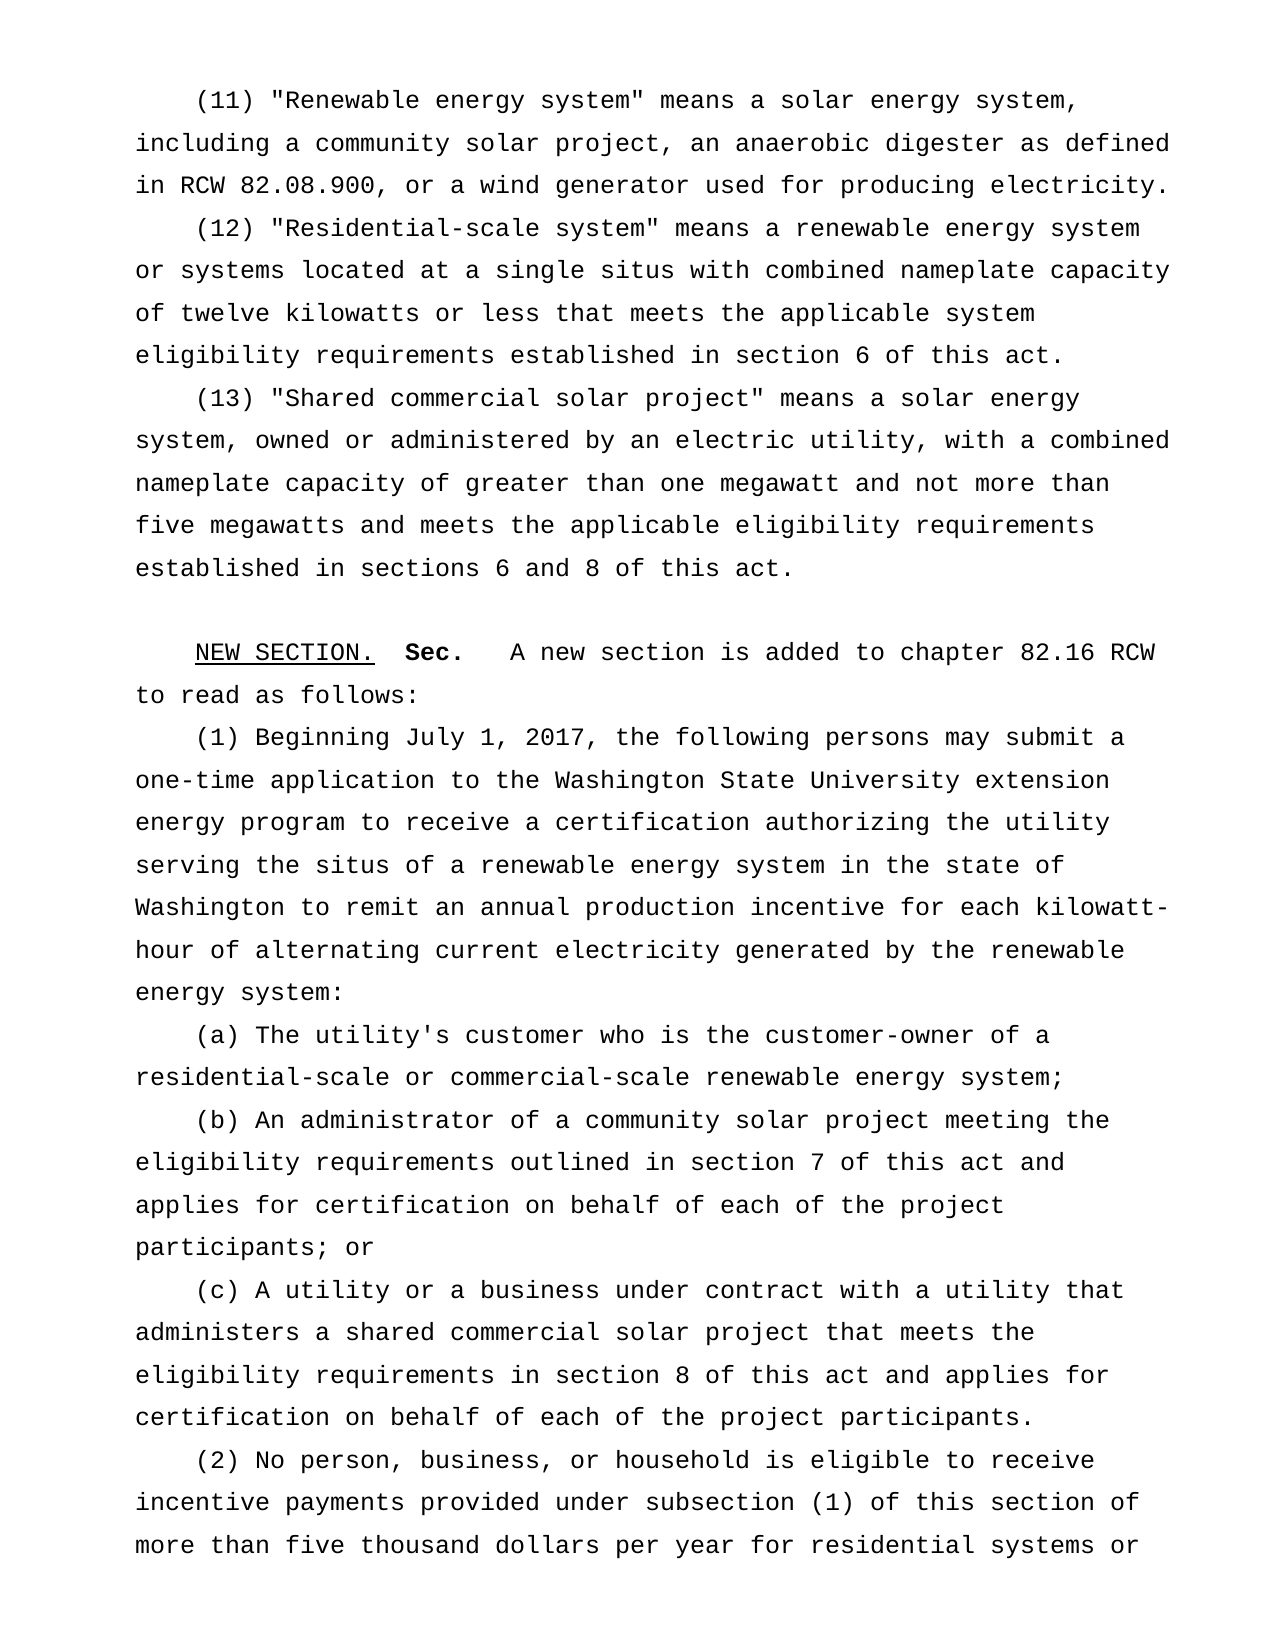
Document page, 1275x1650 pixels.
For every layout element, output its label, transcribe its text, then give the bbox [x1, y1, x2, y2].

text (1) Beginning July 1, 2017, the following persons may submit a one-time application to the Washington State University extension energy program to receive a certification authorizing the utility serving the situs of a renewable energy system in the state of Washington to remit an annual production incentive for each kilowatt-hour of alternating current electricity generated by the renewable energy system: [135, 712, 1170, 1009]
text (c) A utility or a business under contract with a utility that administers a shared commercial solar project that meets the eligibility requirements in section 8 of this act and applies for certification on behalf of each of the project participants. [135, 1264, 1170, 1434]
text (b) An administrator of a community solar project meeting the eligibility requirements outlined in section 7 of this act and applies for certification on behalf of each of the project participants; or [135, 1094, 1170, 1264]
text NEW SECTION. Sec. A new section is added to chapter 82.16 RCW to read as follows: [135, 627, 1170, 712]
text (12) "Residential-scale system" means a renewable energy system or systems located at a single situs with combined nameplate capacity of twelve kilowatts or less that meets the applicable system eligibility requirements established in section 6 of this act. [135, 202, 1170, 372]
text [135, 1434, 1170, 1562]
text (13) "Shared commercial solar project" means a solar energy system, owned or administered by an electric utility, with a combined nameplate capacity of greater than one megawatt and not more than five megawatts and meets the applicable eligibility requirements established in sections 6 and 8 of this act. [135, 372, 1170, 585]
text (a) The utility's customer who is the customer-owner of a residential-scale or commercial-scale renewable energy system; [135, 1009, 1170, 1094]
text (11) "Renewable energy system" means a solar energy system, including a community solar project, an anaerobic digester as defined in RCW 82.08.900, or a wind generator used for producing electricity. [135, 75, 1170, 202]
